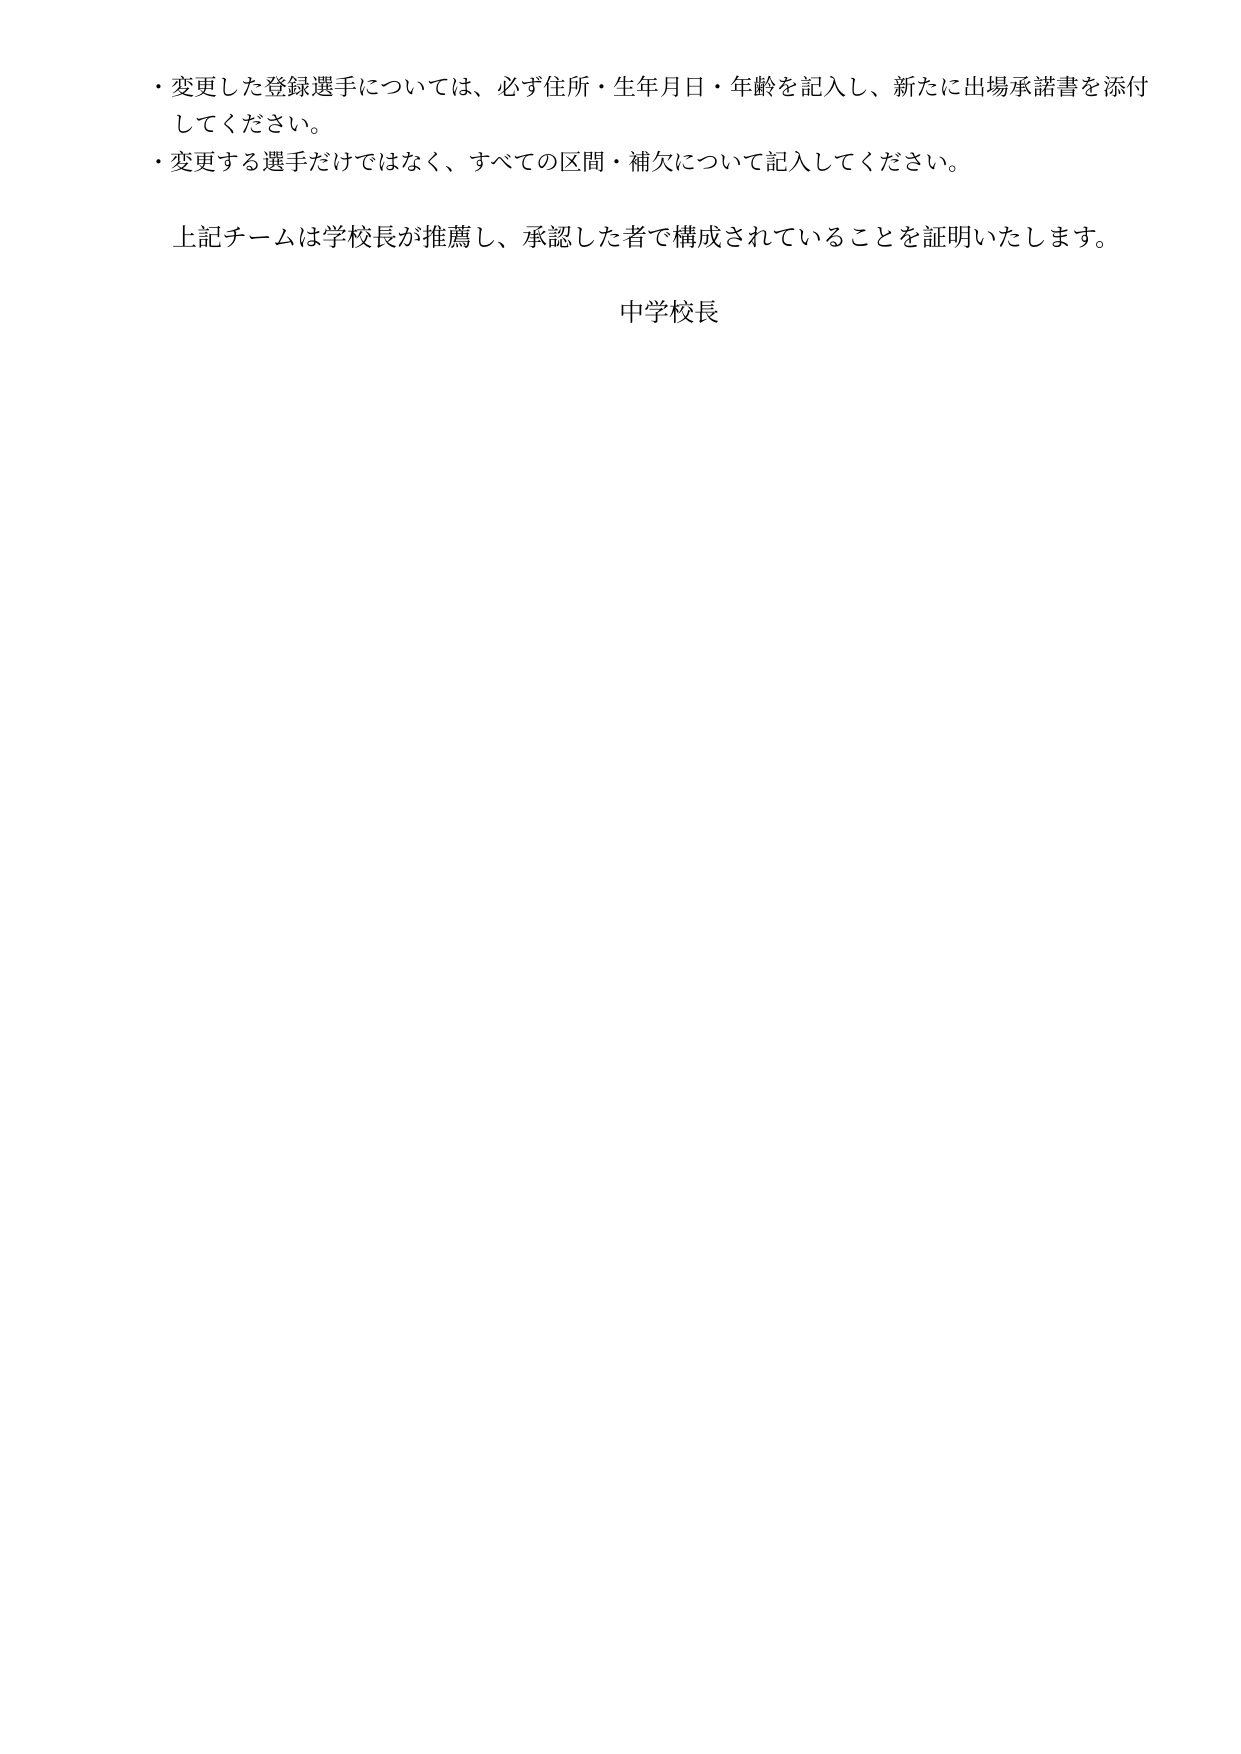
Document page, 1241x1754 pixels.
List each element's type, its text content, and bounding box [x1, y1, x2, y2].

text 上記チームは学校長が推薦し、承認した者で構成されていることを証明いたします。 [173, 217, 1152, 254]
text ・変更した登録選手については、必ず住所・生年月日・年齢を記入し、新たに出場承諾書を添付してください。 [148, 67, 1152, 142]
text ・変更する選手だけではなく、すべての区間・補欠について記入してください。 [148, 142, 1152, 179]
text 中学校長 [169, 292, 1152, 329]
